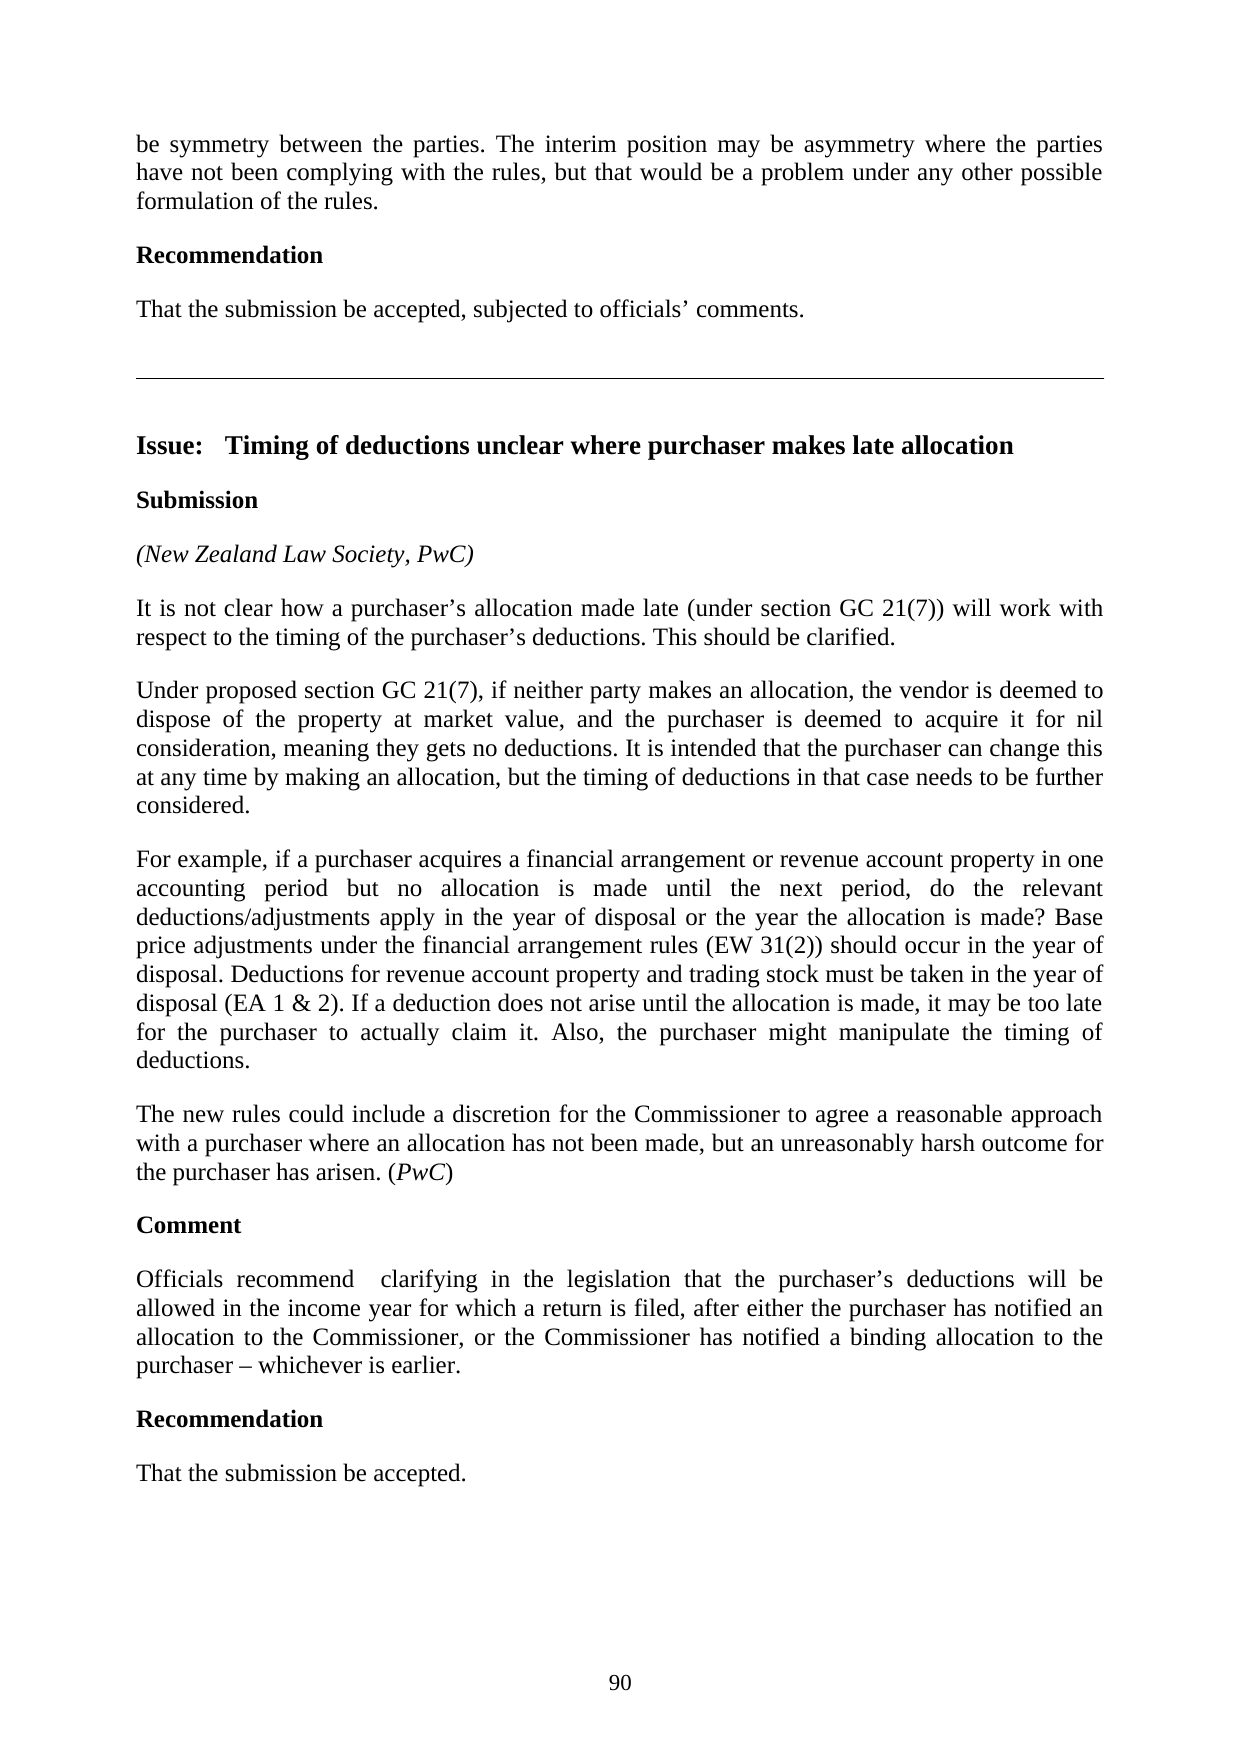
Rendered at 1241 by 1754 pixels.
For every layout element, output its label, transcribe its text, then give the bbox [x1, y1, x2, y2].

text Officials recommend clarifying in the legislation that the purchaser’s deductions will be allowed in the income year for which a return is filed, after either the purchaser has notified an allocation to the Commissioner, or the Commissioner has notified a binding allocation to the purchaser – whichever is earlier. [136, 1264, 1104, 1379]
text For example, if a purchaser acquires a financial arrangement or revenue account property in one accounting period but no allocation is made until the next period, do the relevant deductions/adjustments apply in the year of disposal or the year the allocation is made? Base price adjustments under the financial arrangement rules (EW 31(2)) should occur in the year of disposal. Deductions for revenue account property and trading stock must be taken in the year of disposal (EA 1 & 2). If a deduction does not arise until the allocation is made, it may be too late for the purchaser to actually claim it. Also, the purchaser might manipulate the timing of deductions. [136, 844, 1104, 1074]
text The new rules could include a discretion for the Commissioner to agree a reasonable approach with a purchaser where an allocation has not been made, but an unreasonably harsh outcome for the purchaser has arisen. (PwC) [136, 1099, 1104, 1186]
text It is not clear how a purchaser’s allocation made late (under section GC 21(7)) will work with respect to the timing of the purchaser’s deductions. This should be clarified. [136, 593, 1104, 651]
text That the submission be accepted. [136, 1458, 1104, 1487]
subtitle Submission [136, 486, 1104, 514]
text Under proposed section GC 21(7), if neither party makes an allocation, the vendor is deemed to dispose of the property at market value, and the purchaser is deemed to acquire it for nil consideration, meaning they gets no deductions. It is intended that the purchaser can change this at any time by making an allocation, but the timing of deductions in that case needs to be further considered. [136, 676, 1104, 819]
text (New Zealand Law Society, PwC) [136, 539, 1104, 568]
text That the submission be accepted, subjected to officials’ comments. [136, 294, 1104, 322]
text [136, 129, 1104, 215]
subtitle Issue: Timing of deductions unclear where purchaser makes late allocation [136, 429, 1104, 461]
subtitle Recommendation [136, 240, 1104, 269]
subtitle Comment [136, 1211, 1104, 1239]
subtitle Recommendation [136, 1404, 1104, 1433]
